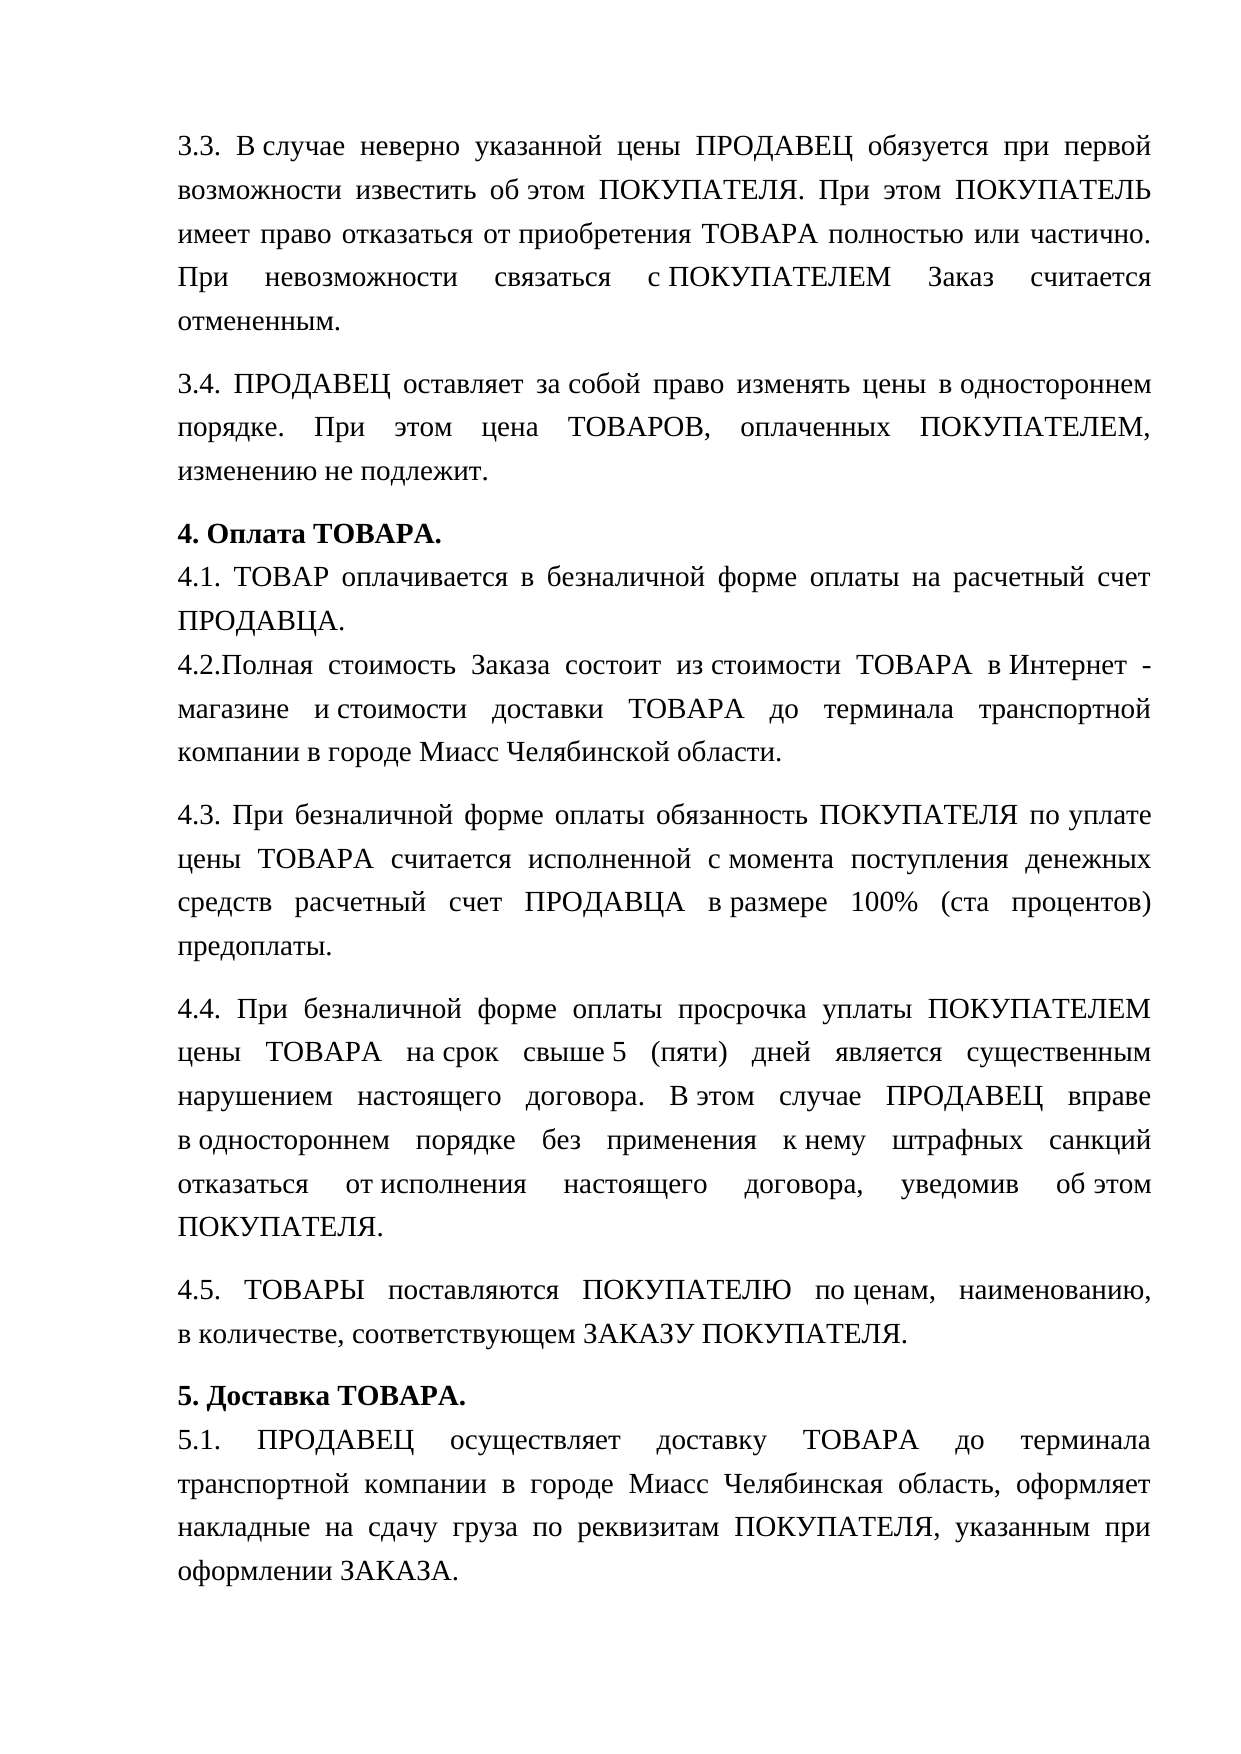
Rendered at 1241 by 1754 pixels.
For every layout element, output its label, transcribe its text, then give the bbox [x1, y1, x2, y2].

text 4.2.Полная стоимость Заказа состоит из стоимости ТОВАРА в Интернет - магазине и стоимости доставки ТОВАРА до терминала транспортной компании в городе Миасс Челябинской области. [177, 637, 1152, 768]
text 4.4. При безналичной форме оплаты просрочка уплаты ПОКУПАТЕЛЕМ цены ТОВАРА на срок свыше 5 (пяти) дней является существенным нарушением настоящего договора. В этом случае ПРОДАВЕЦ вправе в одностороннем порядке без применения к нему штрафных санкций отказаться от исполнения настоящего договора, уведомив об этом ПОКУПАТЕЛЯ. [177, 981, 1152, 1243]
text 5.1. ПРОДАВЕЦ осуществляет доставку ТОВАРА до терминала транспортной компании в городе Миасс Челябинская область, оформляет накладные на сдачу груза по реквизитам ПОКУПАТЕЛЯ, указанным при оформлении ЗАКАЗА. [177, 1412, 1152, 1587]
text 4.5. ТОВАРЫ поставляются ПОКУПАТЕЛЮ по ценам, наименованию, в количестве, соответствующем ЗАКАЗУ ПОКУПАТЕЛЯ. [177, 1262, 1152, 1349]
text 4. Оплата ТОВАРА. [177, 506, 1152, 549]
text 3.4. ПРОДАВЕЦ оставляет за собой право изменять цены в одностороннем порядке. При этом цена ТОВАРОВ, оплаченных ПОКУПАТЕЛЕМ, изменению не подлежит. [177, 356, 1152, 487]
text 3.3. В случае неверно указанной цены ПРОДАВЕЦ обязуется при первой возможности известить об этом ПОКУПАТЕЛЯ. При этом ПОКУПАТЕЛЬ имеет право отказаться от приобретения ТОВАРА полностью или частично. При невозможности связаться с ПОКУПАТЕЛЕМ Заказ считается отмененным. [177, 118, 1152, 337]
text 4.3. При безналичной форме оплаты обязанность ПОКУПАТЕЛЯ по уплате цены ТОВАРА считается исполненной с момента поступления денежных средств расчетный счет ПРОДАВЦА в размере 100% (ста процентов) предоплаты. [177, 787, 1152, 962]
text 4.1. ТОВАР оплачивается в безналичной форме оплаты на расчетный счет ПРОДАВЦА. [177, 549, 1152, 637]
text 5. Доставка ТОВАРА. [177, 1368, 1152, 1412]
